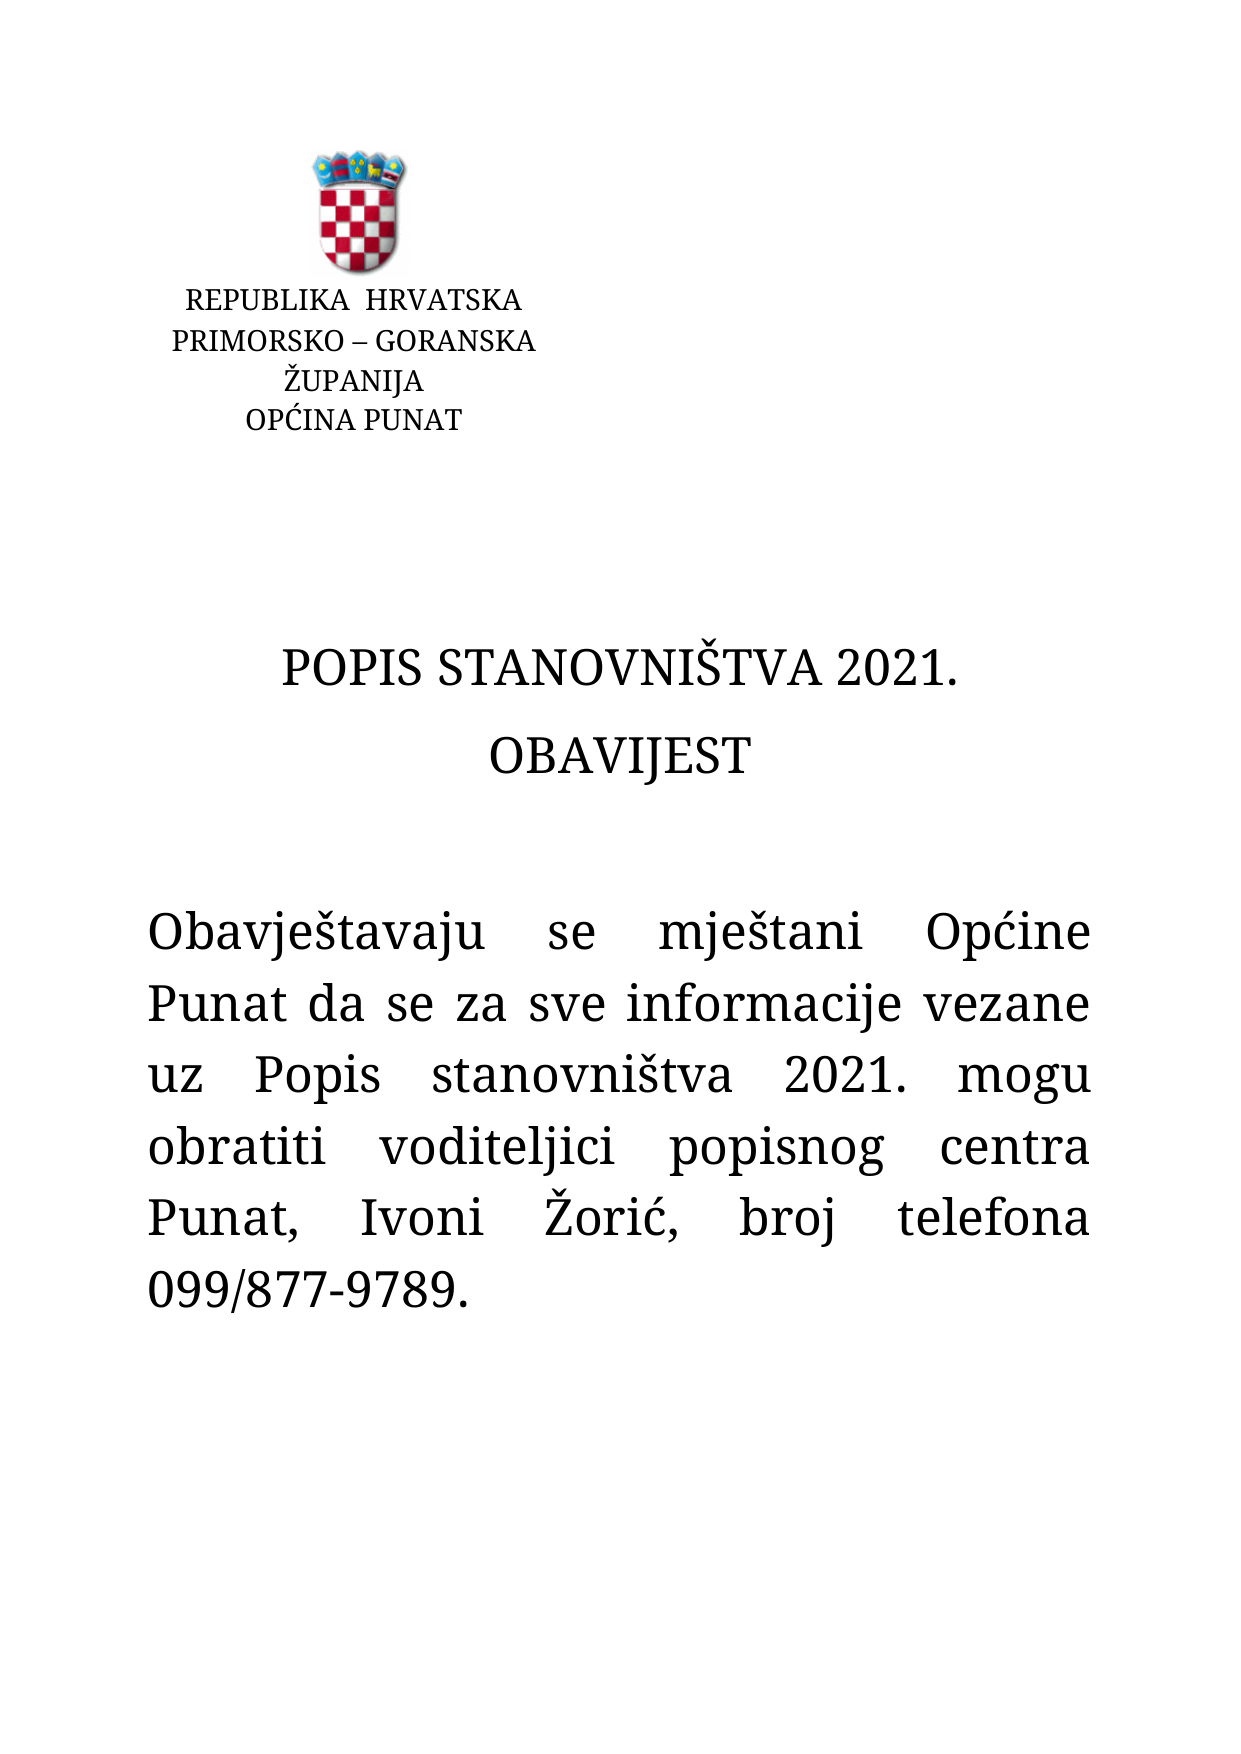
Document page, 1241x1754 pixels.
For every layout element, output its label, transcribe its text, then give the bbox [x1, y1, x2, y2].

text Obavještavaju se mještani Općine Punat da se za sve informacije vezane uz Popis stanovništva 2021. mogu obratiti voditeljici popisnog centra Punat, Ivoni Žorić, broj telefona 099/877-9789. [148, 896, 1093, 1322]
text POPIS STANOVNIŠTVA 2021. [148, 632, 1093, 700]
text OBAVIJEST [148, 720, 1093, 788]
picture [310, 147, 410, 279]
table_header REPUBLIKA HRVATSKA PRIMORSKO – GORANSKA ŽUPANIJA OPĆINA PUNAT [147, 279, 561, 439]
